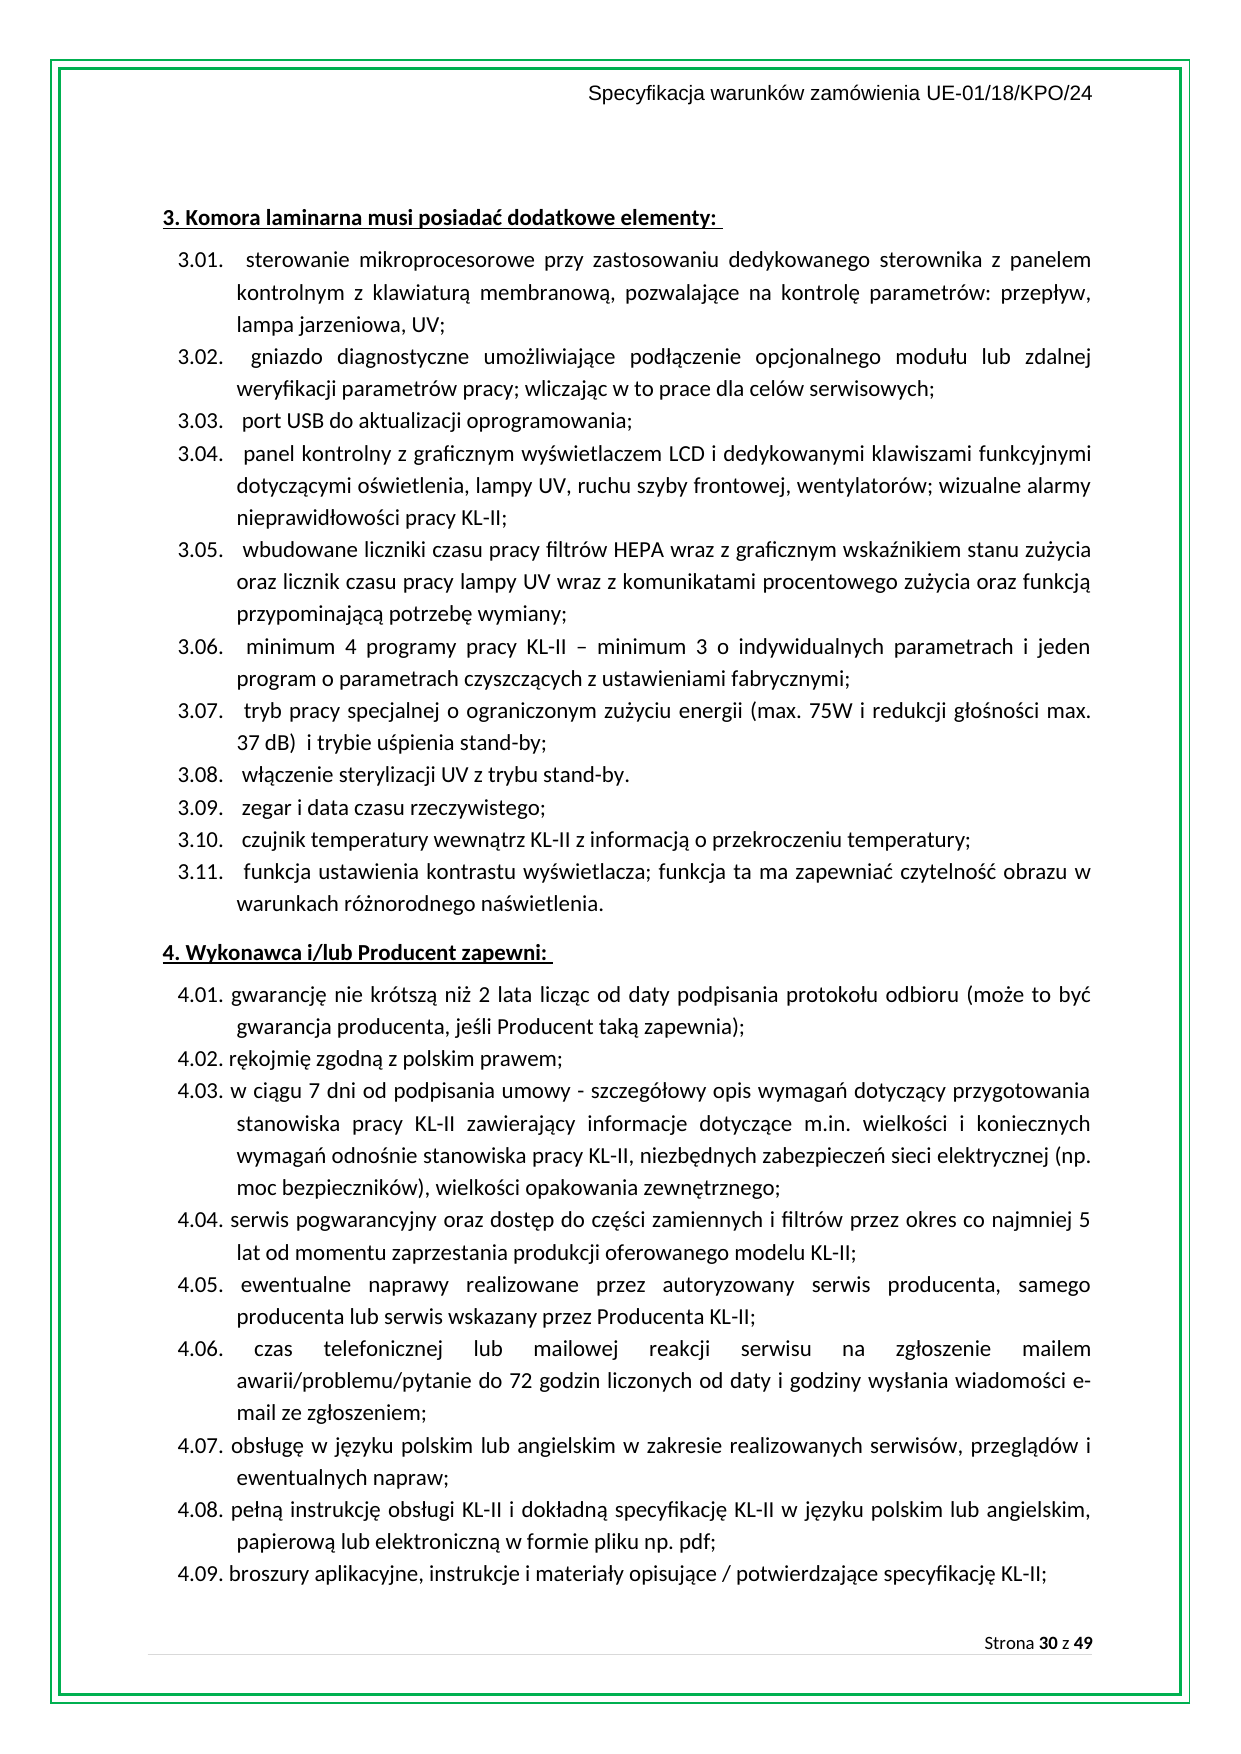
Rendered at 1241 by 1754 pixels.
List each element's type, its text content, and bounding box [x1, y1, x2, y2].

list 4.09. broszury aplikacyjne, instrukcje i materiały opisujące / potwierdzające specyfikację KL-II; [177, 1559, 1092, 1587]
list zegar i data czasu rzeczywistego; [177, 793, 1092, 821]
list tryb pracy specjalnej o ograniczonym zużyciu energii (max. 75W i redukcji głośności max. 37 dB) i trybie uśpienia stand-by; [177, 696, 1092, 756]
list sterowanie mikroprocesorowe przy zastosowaniu dedykowanego sterownika z panelem kontrolnym z klawiaturą membranową, pozwalające na kontrolę parametrów: przepływ, lampa jarzeniowa, UV; [177, 246, 1092, 338]
list port USB do aktualizacji oprogramowania; [177, 406, 1092, 434]
list 4.07. obsługę w języku polskim lub angielskim w zakresie realizowanych serwisów, przeglądów i ewentualnych napraw; [177, 1431, 1092, 1491]
list panel kontrolny z graficznym wyświetlaczem LCD i dedykowanymi klawiszami funkcyjnymi dotyczącymi oświetlenia, lampy UV, ruchu szyby frontowej, wentylatorów; wizualne alarmy nieprawidłowości pracy KL-II; [177, 439, 1092, 531]
list minimum 4 programy pracy KL-II – minimum 3 o indywidualnych parametrach i jeden program o parametrach czyszczących z ustawieniami fabrycznymi; [177, 632, 1092, 692]
list 4.01. gwarancję nie krótszą niż 2 lata licząc od daty podpisania protokołu odbioru (może to być gwarancja producenta, jeśli Producent taką zapewnia); [177, 980, 1092, 1040]
list włączenie sterylizacji UV z trybu stand-by. [177, 761, 1092, 788]
list 4.03. w ciągu 7 dni od podpisania umowy - szczegółowy opis wymagań dotyczący przygotowania stanowiska pracy KL-II zawierający informacje dotyczące m.in. wielkości i koniecznych wymagań odnośnie stanowiska pracy KL-II, niezbędnych zabezpieczeń sieci elektrycznej (np. moc bezpieczników), wielkości opakowania zewnętrznego; [177, 1077, 1092, 1201]
list wbudowane liczniki czasu pracy filtrów HEPA wraz z graficznym wskaźnikiem stanu zużycia oraz licznik czasu pracy lampy UV wraz z komunikatami procentowego zużycia oraz funkcją przypominającą potrzebę wymiany; [177, 535, 1092, 628]
list 4.06. czas telefonicznej lub mailowej reakcji serwisu na zgłoszenie mailem awarii/problemu/pytanie do 72 godzin liczonych od daty i godziny wysłania wiadomości e-mail ze zgłoszeniem; [177, 1334, 1092, 1427]
list gniazdo diagnostyczne umożliwiające podłączenie opcjonalnego modułu lub zdalnej weryfikacji parametrów pracy; wliczając w to prace dla celów serwisowych; [177, 342, 1092, 402]
text 3. Komora laminarna musi posiadać dodatkowe elementy: [162, 203, 1092, 232]
list 4.02. rękojmię zgodną z polskim prawem; [177, 1044, 1092, 1072]
list 4.08. pełną instrukcję obsługi KL-II i dokładną specyfikację KL-II w języku polskim lub angielskim, papierową lub elektroniczną w formie pliku np. pdf; [177, 1495, 1092, 1555]
list 4.04. serwis pogwarancyjny oraz dostęp do części zamiennych i filtrów przez okres co najmniej 5 lat od momentu zaprzestania produkcji oferowanego modelu KL-II; [177, 1205, 1092, 1266]
list czujnik temperatury wewnątrz KL-II z informacją o przekroczeniu temperatury; [177, 825, 1092, 853]
text 4. Wykonawca i/lub Producent zapewni: [162, 938, 1092, 966]
list 4.05. ewentualne naprawy realizowane przez autoryzowany serwis producenta, samego producenta lub serwis wskazany przez Producenta KL-II; [177, 1270, 1092, 1330]
list funkcja ustawienia kontrastu wyświetlacza; funkcja ta ma zapewniać czytelność obrazu w warunkach różnorodnego naświetlenia. [177, 857, 1092, 917]
